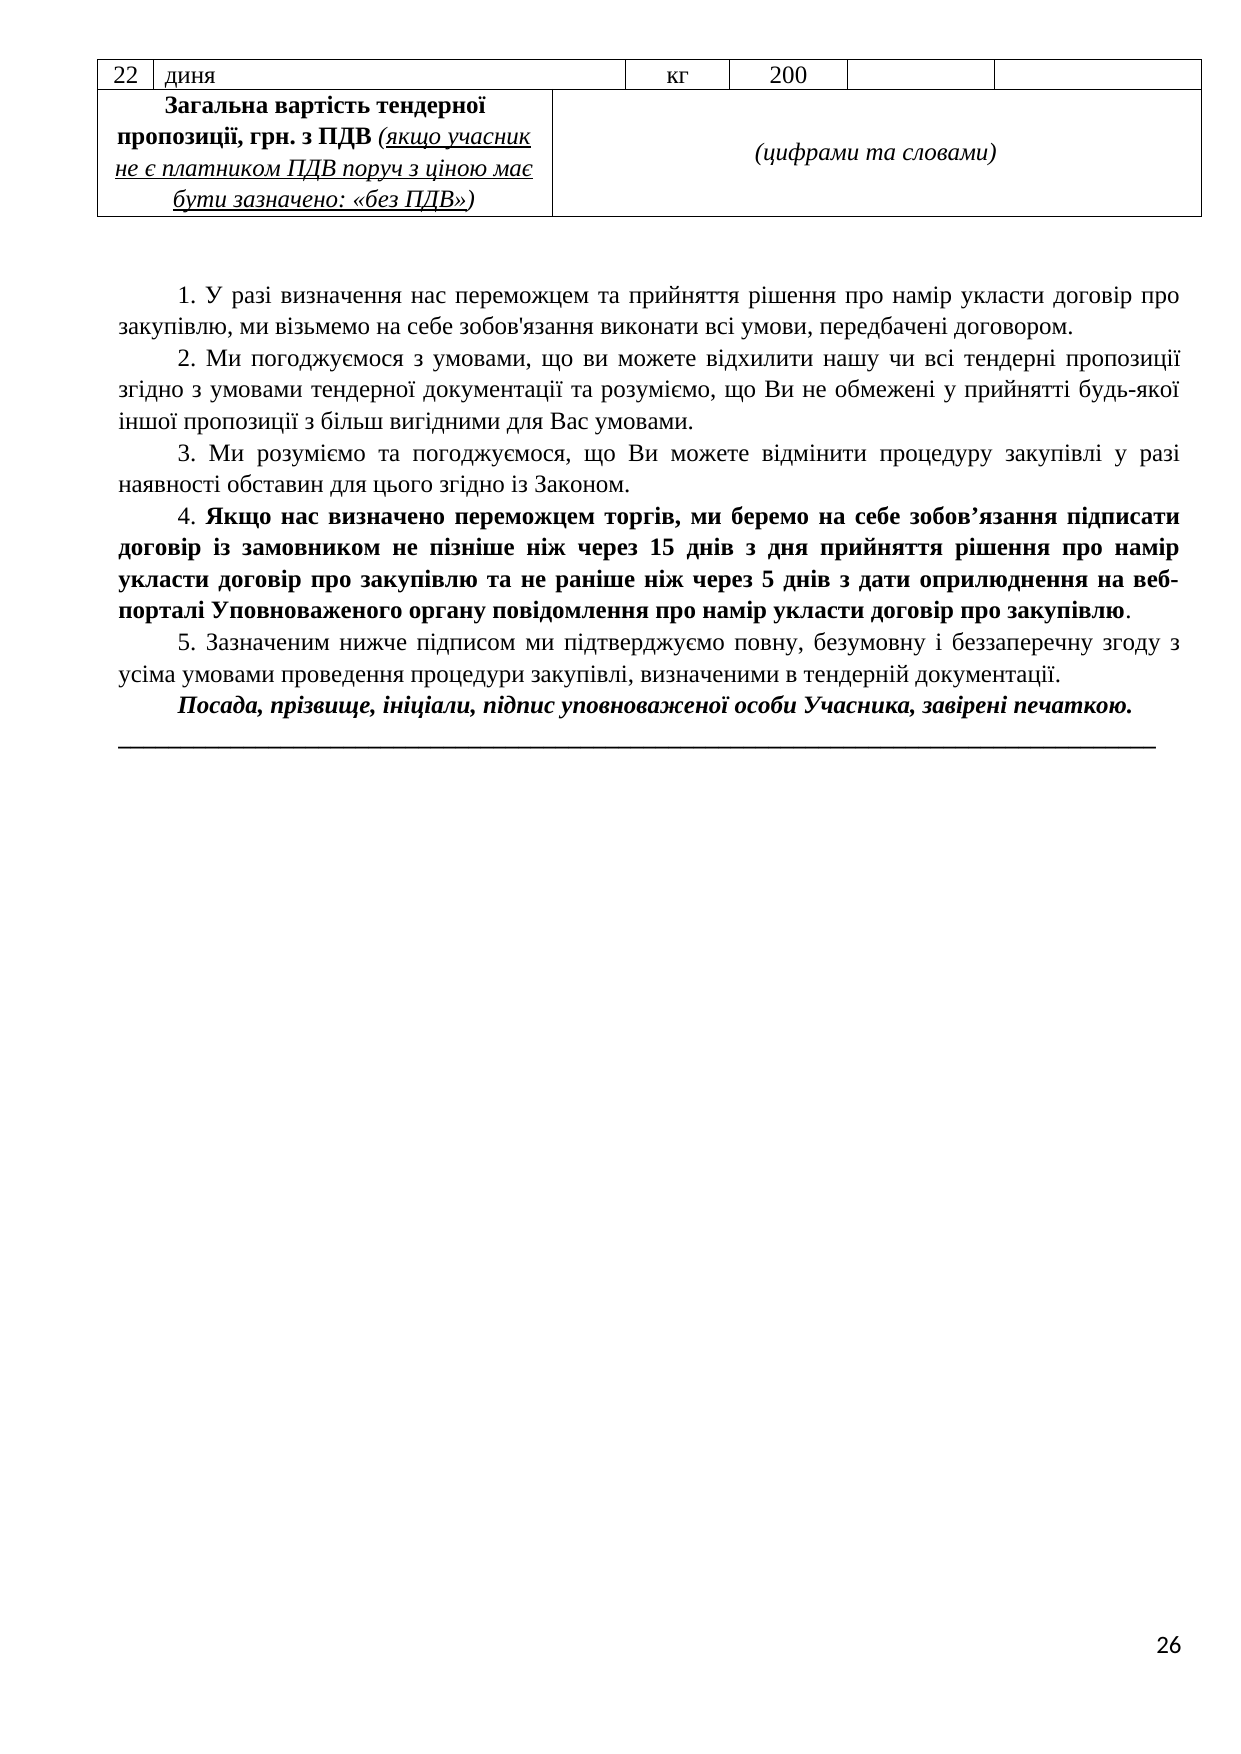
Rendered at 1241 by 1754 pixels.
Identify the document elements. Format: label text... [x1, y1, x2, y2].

text 3. Ми розуміємо та погоджуємося, що Ви можете відмінити процедуру закупівлі у разі наявності обставин для цього згідно із Законом. [118, 438, 1181, 498]
table_cell [848, 60, 994, 89]
text 2. Ми погоджуємося з умовами, що ви можете відхилити нашу чи всі тендерні пропозиції згідно з умовами тендерної документації та розуміємо, що Ви не обмежені у прийнятті будь-якої іншої пропозиції з більш вигідними для Вас умовами. [118, 343, 1181, 435]
table_cell кг [626, 60, 729, 89]
text 1. У разі визначення нас переможцем та прийняття рішення про намір укласти договір про закупівлю, ми візьмемо на себе зобов'язання виконати всі умови, передбачені договором. [118, 280, 1181, 340]
table_cell 200 [730, 60, 847, 89]
text 4. Якщо нас визначено переможцем торгів, ми беремо на себе зобов’язання підписати договір із замовником не пізніше ніж через 15 днів з дня прийняття рішення про намір укласти договір про закупівлю та не раніше ніж через 5 днів з дати оприлюднення на веб-порталі Уповноваженого органу повідомлення про намір укласти договір про закупівлю. [118, 501, 1181, 624]
text Посада, прізвище, ініціали, підпис уповноваженої особи Учасника, завірені печаткою. ___________________________________________________________________________________ [118, 690, 1181, 751]
table_cell 22 [98, 60, 153, 89]
table_cell (цифрами та словами) [553, 90, 1201, 216]
table_cell диня [154, 60, 625, 89]
table_cell Загальна вартість тендерної пропозиції, грн. з ПДВ (якщо учасник не є платником ПДВ поруч з ціною має бути зазначено: «без ПДВ») [98, 90, 552, 216]
text 5. Зазначеним нижче підписом ми підтверджуємо повну, безумовну і беззаперечну згоду з усіма умовами проведення процедури закупівлі, визначеними в тендерній документації. [118, 627, 1181, 687]
table_cell [995, 60, 1201, 89]
